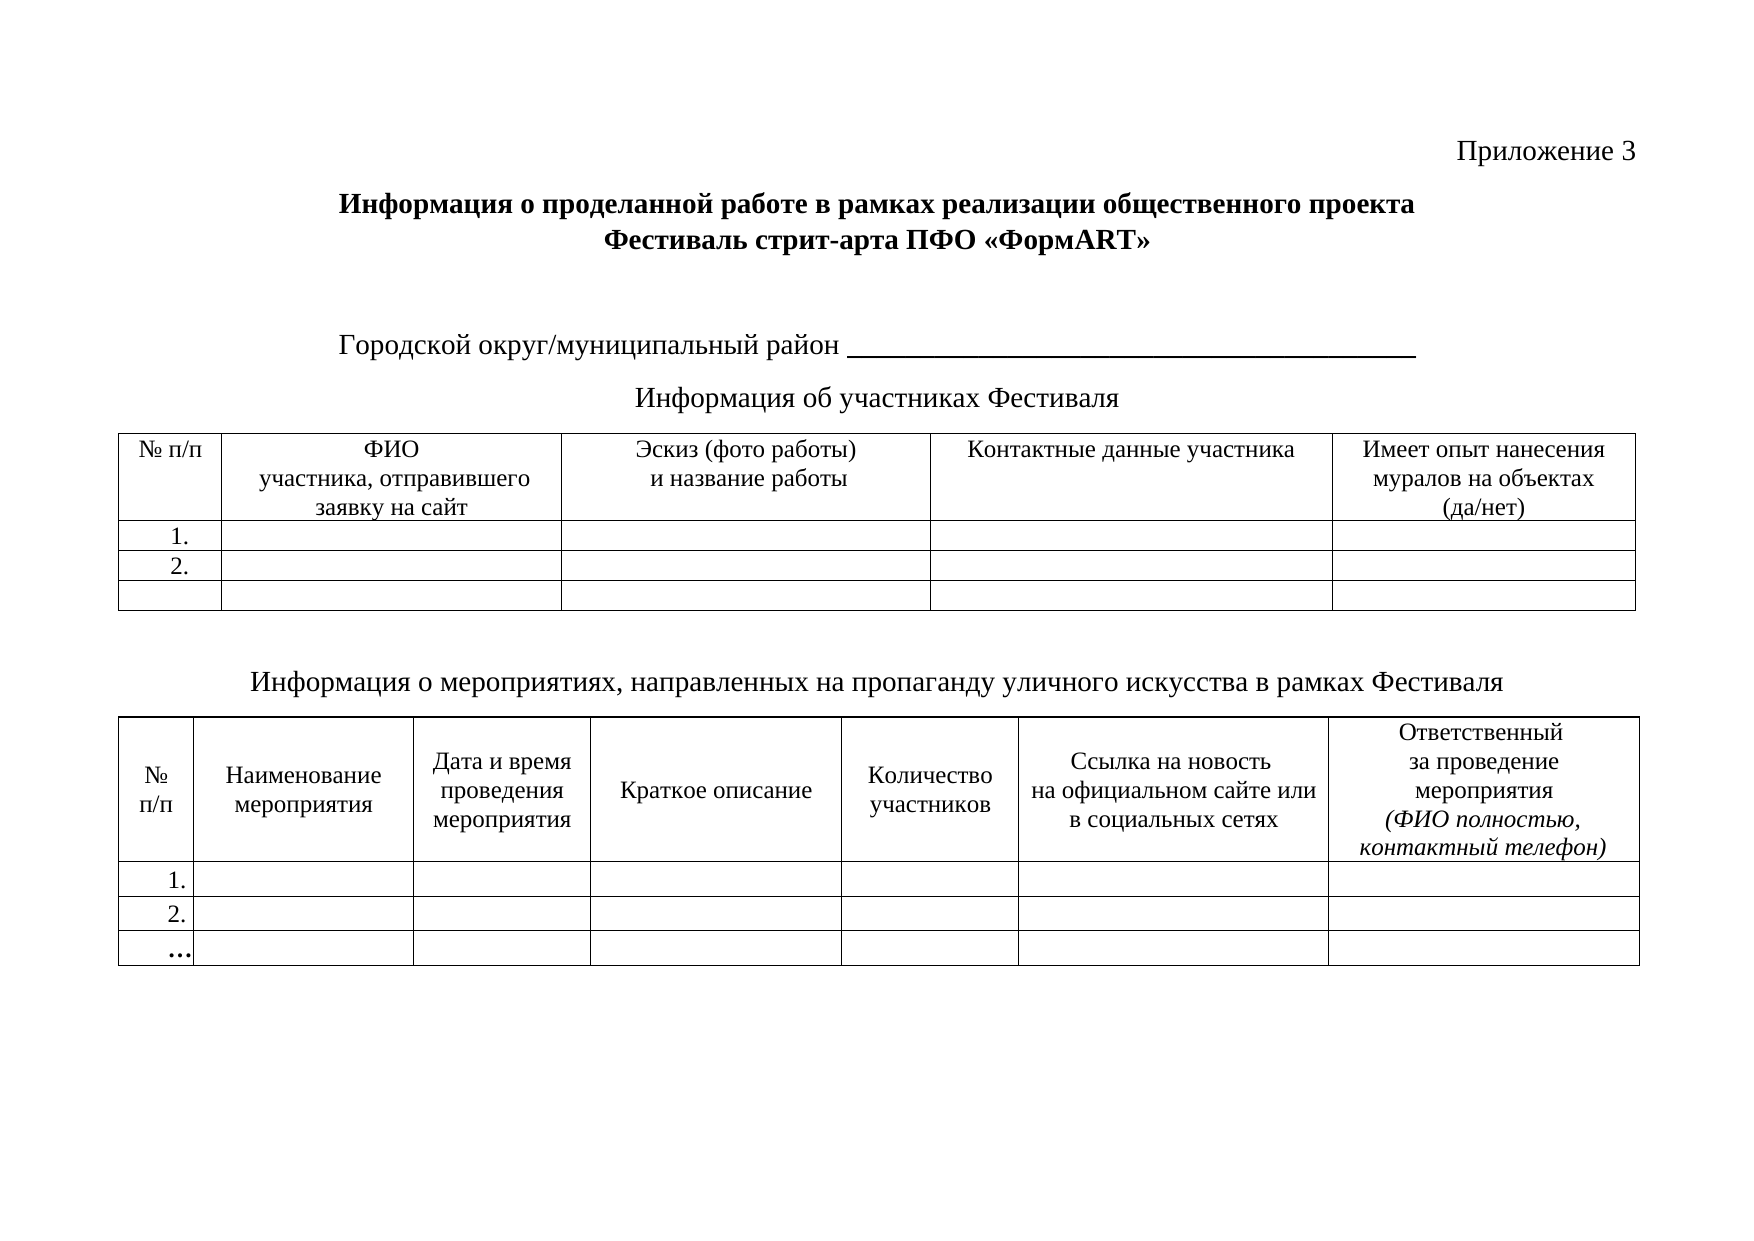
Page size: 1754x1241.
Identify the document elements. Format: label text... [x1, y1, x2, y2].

table_cell [1019, 897, 1328, 930]
table_cell [222, 581, 561, 610]
table_cell [842, 862, 1018, 896]
table_cell [591, 862, 841, 896]
table_cell [1333, 581, 1635, 610]
table_header № п/п [119, 434, 221, 520]
table_cell [562, 581, 930, 610]
table_cell [562, 551, 930, 580]
table_header Имеет опыт нанесения муралов на объектах (да/нет) [1333, 434, 1635, 520]
text Приложение 3 [118, 133, 1636, 166]
table_cell … [119, 931, 193, 965]
table_cell [119, 551, 221, 580]
text Информация об участниках Фестиваля [118, 380, 1636, 414]
table_cell [119, 862, 193, 896]
table_cell [1329, 897, 1639, 930]
table_cell [222, 521, 561, 550]
table_cell [591, 931, 841, 965]
table_header Ссылка на новость на официальном сайте или в социальных сетях [1019, 718, 1328, 861]
table_header Количество участников [842, 718, 1018, 861]
table_header ФИО участника, отправившего заявку на сайт [222, 434, 561, 520]
text Информация о мероприятиях, направленных на пропаганду уличного искусства в рамках Фестиваля [118, 664, 1636, 697]
table_cell [842, 931, 1018, 965]
table_header Контактные данные участника [931, 434, 1332, 520]
table_cell [194, 897, 413, 930]
table_cell [1019, 862, 1328, 896]
table_cell [1329, 862, 1639, 896]
text Городской округ/муниципальный район _______________________________________ [118, 327, 1636, 361]
table_cell [931, 581, 1332, 610]
table_cell [119, 521, 221, 550]
table_cell [591, 897, 841, 930]
table_cell [414, 897, 590, 930]
table_cell [194, 862, 413, 896]
table_cell [931, 551, 1332, 580]
table_cell [931, 521, 1332, 550]
table_header Краткое описание [591, 718, 841, 861]
table_cell [414, 862, 590, 896]
table_cell [1019, 931, 1328, 965]
table_cell [1329, 931, 1639, 965]
table_header Эскиз (фото работы) и название работы [562, 434, 930, 520]
table_cell [414, 931, 590, 965]
table_cell [222, 551, 561, 580]
table_header Наименование мероприятия [194, 718, 413, 861]
table_header № п/п [119, 718, 193, 861]
table_header Дата и время проведения мероприятия [414, 718, 590, 861]
table_cell [1333, 551, 1635, 580]
table_cell [194, 931, 413, 965]
table_header Ответственный за проведение мероприятия (ФИО полностью, контактный телефон) [1329, 718, 1639, 861]
table_cell [842, 897, 1018, 930]
table_cell [119, 581, 221, 610]
table_cell [562, 521, 930, 550]
text Информация о проделанной работе в рамках реализации общественного проекта Фестиваль стрит-арта ПФО «ФормART» [118, 186, 1636, 255]
table_cell [1333, 521, 1635, 550]
table_cell [119, 897, 193, 930]
